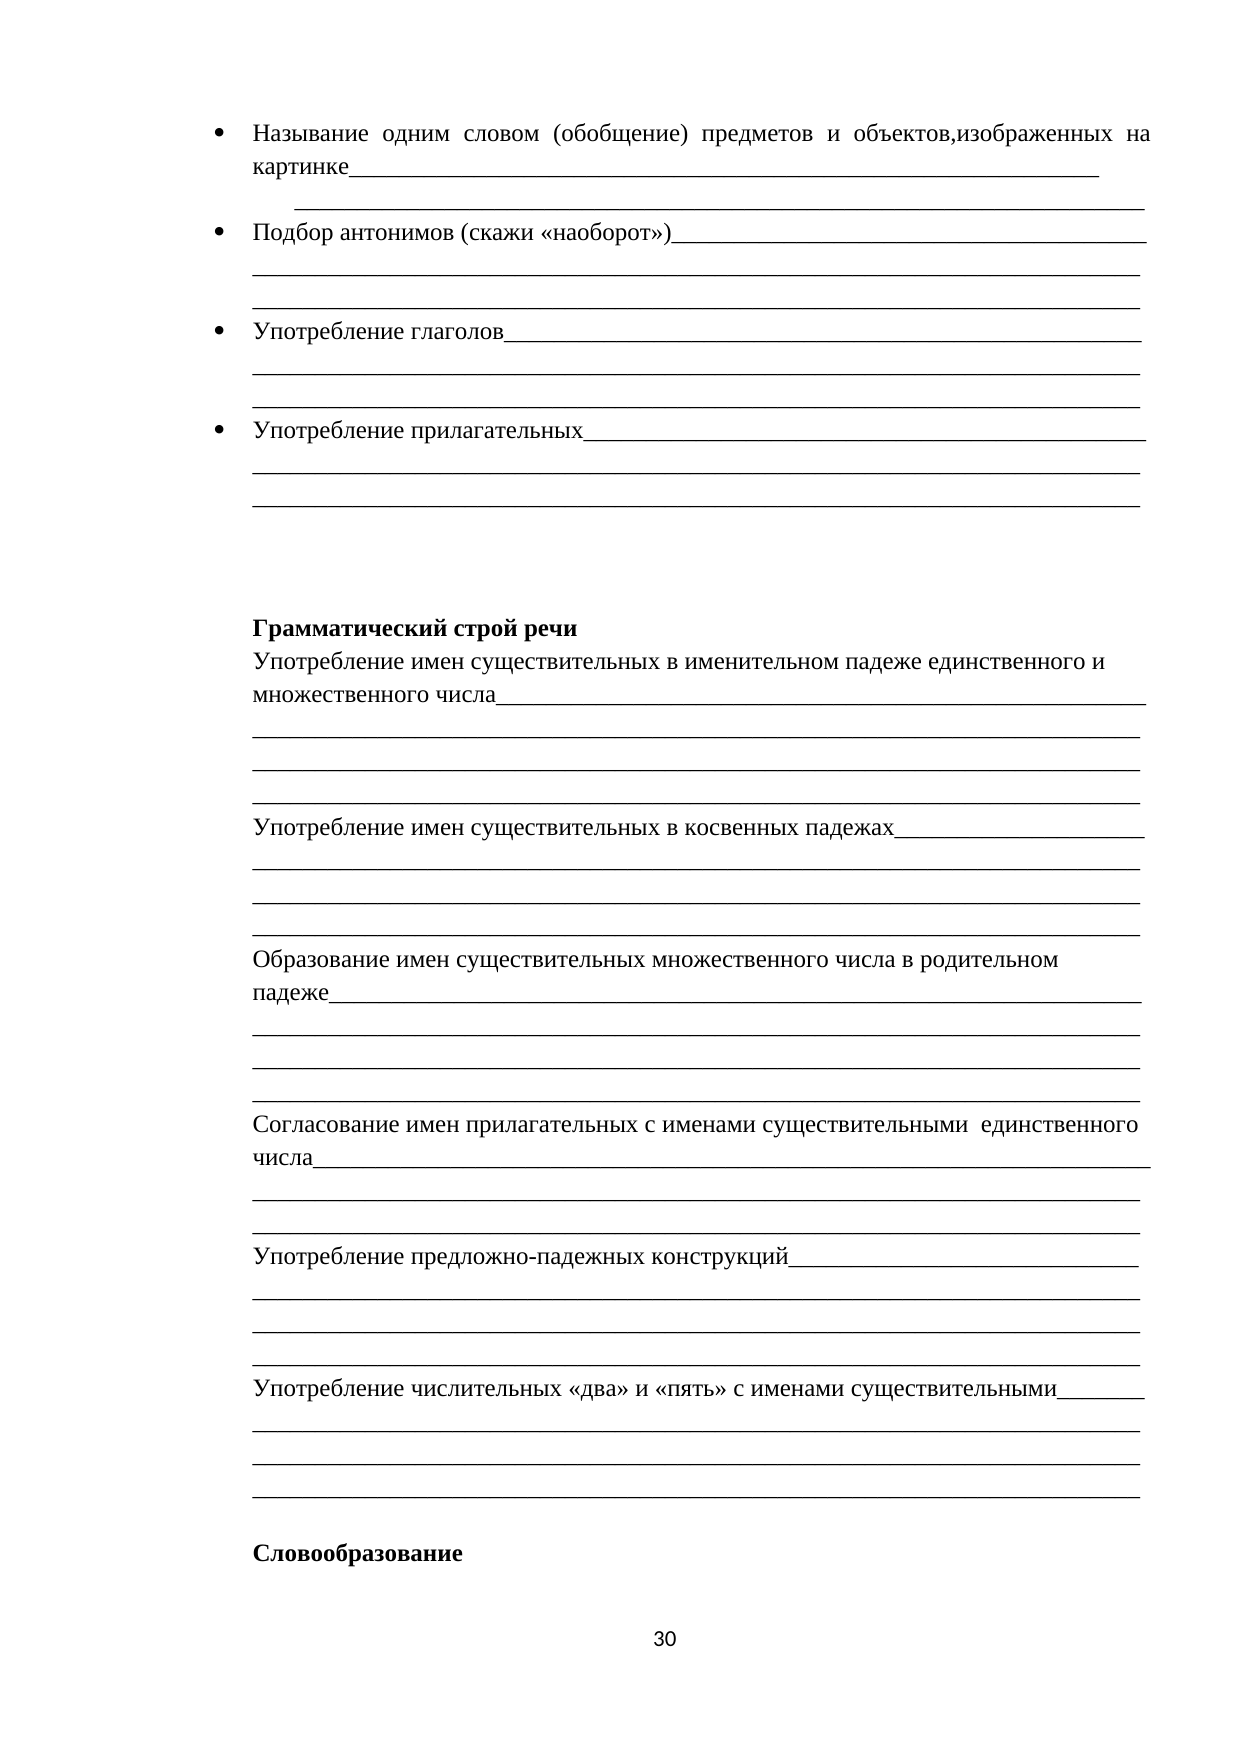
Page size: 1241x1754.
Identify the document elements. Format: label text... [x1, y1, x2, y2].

list ______________________________________________________________________________________________________________________________________________ [252, 250, 1152, 312]
list Употребление глаголов___________________________________________________ [215, 316, 1152, 345]
list Согласование имен прилагательных с именами существительными единственного числа_________________________________________________________________________________________________________________________________________________________________________________________________________________ [252, 1109, 1152, 1237]
list Употребление прилагательных_____________________________________________ [215, 415, 1152, 444]
list Называние одним словом (обобщение) предметов и объектов,изображенных на картинке____________________________________________________________ [215, 118, 1152, 180]
list _____________________________________________________________________________________________________________________________________________________________________________________________________________________Употребление числительных «два» и «пять» с именами существительными_______ [252, 1274, 1152, 1402]
list ____________________________________________________________________ [294, 184, 1152, 213]
list Словообразование [252, 1538, 1152, 1567]
list Образование имен существительных множественного числа в родительном падеже______________________________________________________________________________________________________________________________________________________________________________________________________________________________________________________________________________________ [252, 944, 1152, 1104]
list Грамматический строй речи [252, 613, 1152, 642]
list ______________________________________________________________________________________________________________________________________________ [252, 448, 1152, 510]
list Употребление имен существительных в косвенных падежах____________________ [252, 812, 1152, 840]
list Употребление имен существительных в именительном падеже единственного и множественного числа____________________________________________________ [252, 646, 1152, 708]
list Употребление предложно-падежных конструкций____________________________ [252, 1241, 1152, 1269]
list Подбор антонимов (скажи «наоборот»)______________________________________ [215, 217, 1152, 246]
list ______________________________________________________________________________________________________________________________________________ [252, 349, 1152, 411]
